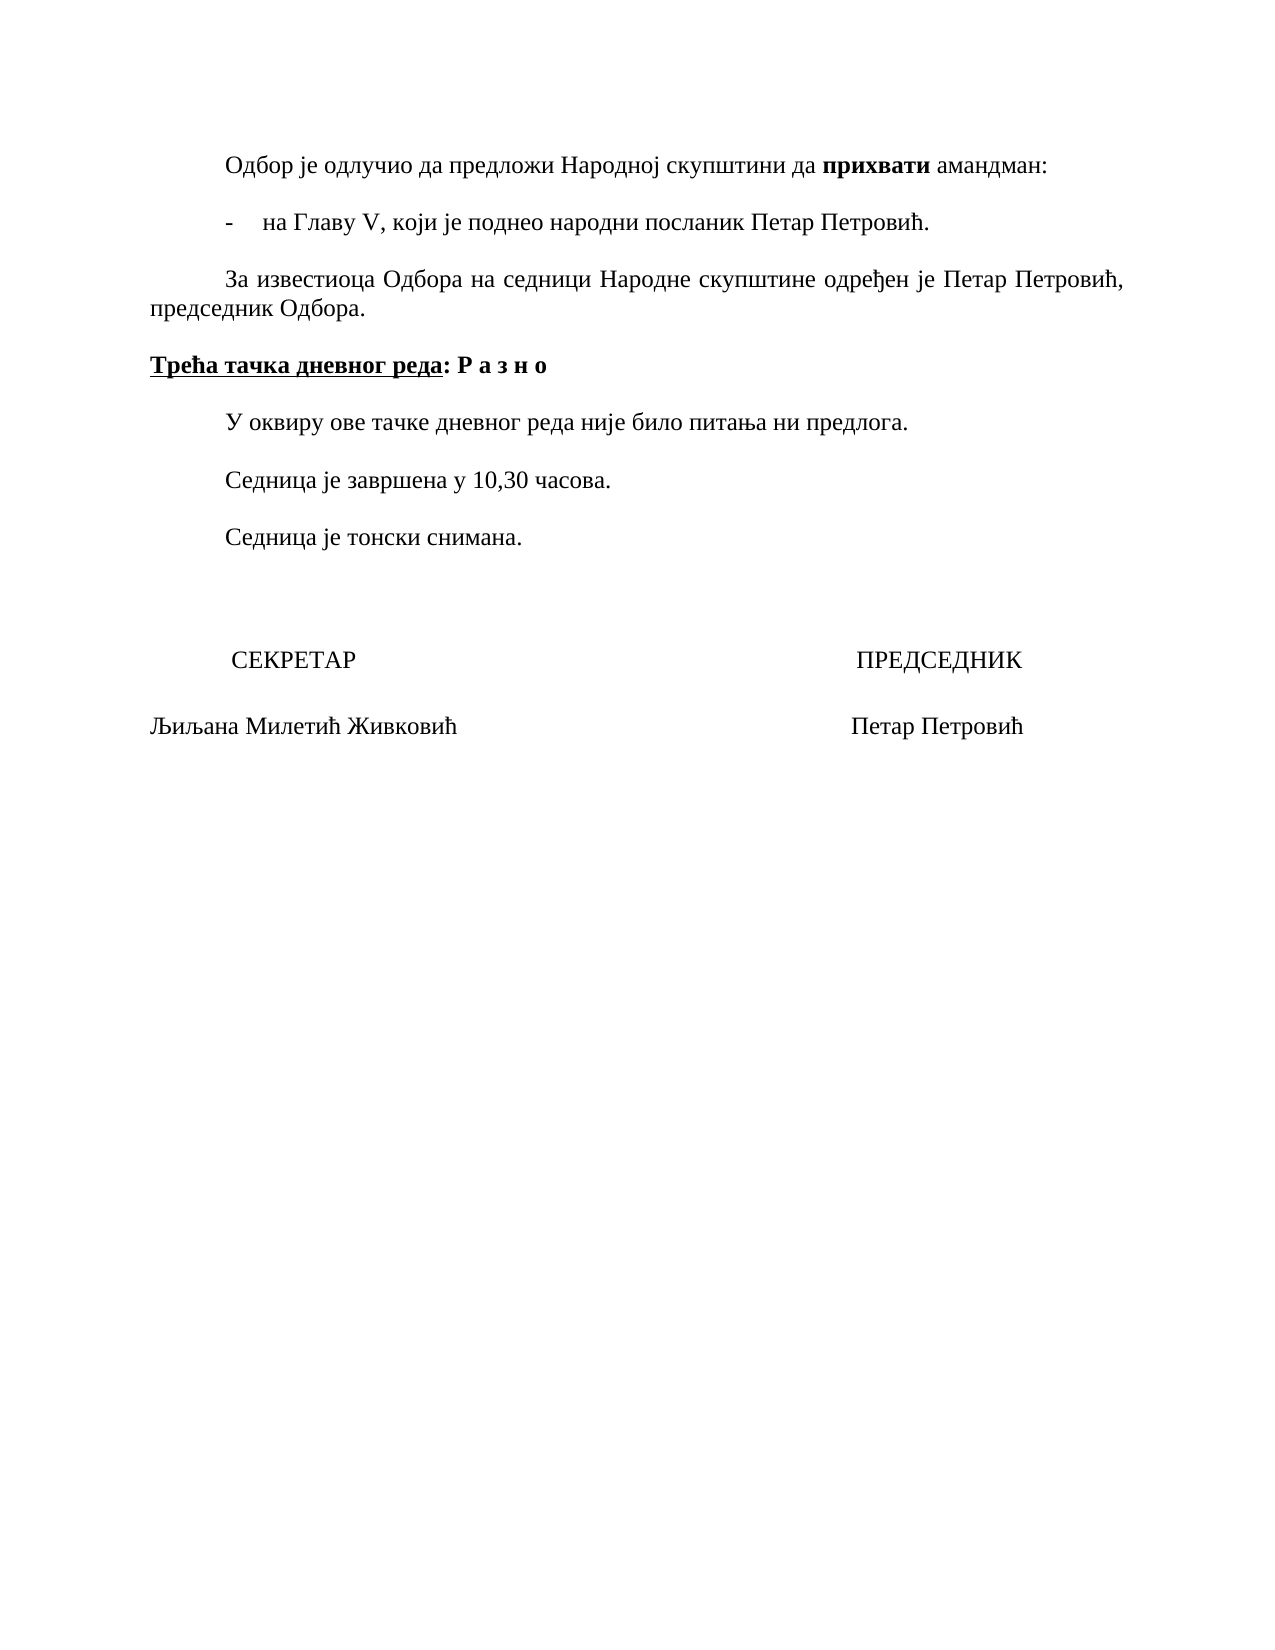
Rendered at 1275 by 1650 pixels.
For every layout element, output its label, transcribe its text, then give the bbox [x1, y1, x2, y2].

text Љиљана Милетић Живковић Петар Петровић [150, 711, 1125, 740]
text Одбор је одлучио да предложи Народној скупштини да прихвати амандман: [150, 150, 1125, 179]
text СЕКРЕТАР ПРЕДСЕДНИК [150, 645, 1125, 674]
text У оквиру ове тачке дневног реда није било питања ни предлога. [150, 407, 1125, 436]
list на Главу V, који је поднео народни посланик Петар Петровић. [225, 207, 1125, 236]
text Седница је завршена у 10,30 часова. [150, 465, 1125, 493]
text Трећа тачка дневног реда: Р а з н о [150, 351, 1125, 379]
text За известиоца Одбора на седници Народне скупштине одређен је Петар Петровић, председник Одбора. [150, 264, 1125, 322]
text Седница је тонски снимана. [150, 522, 1125, 550]
